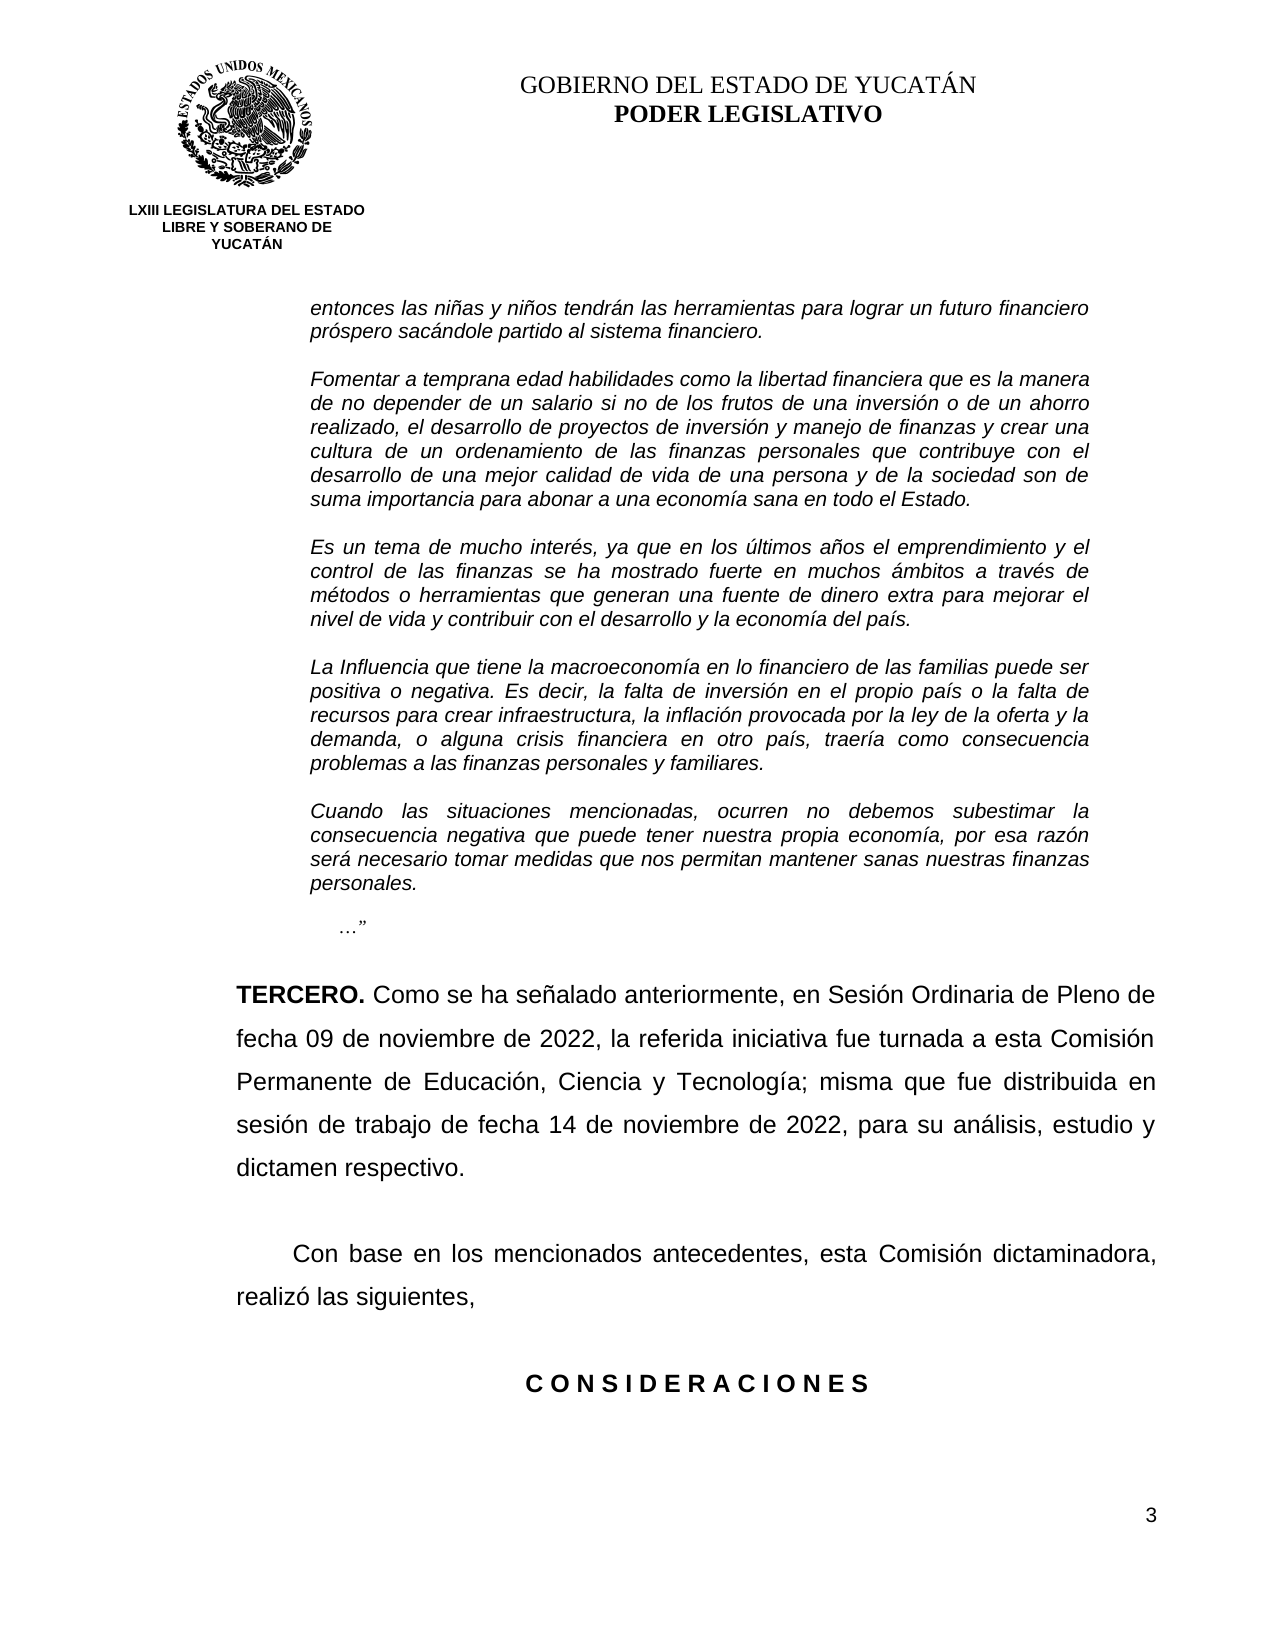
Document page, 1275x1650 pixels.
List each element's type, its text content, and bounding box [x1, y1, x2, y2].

text C O N S I D E R A C I O N E S [236, 1369, 1157, 1397]
text Es un tema de mucho interés, ya que en los últimos años el emprendimiento y el control de las finanzas se ha mostrado fuerte en muchos ámbitos a través de métodos o herramientas que generan una fuente de dinero extra para mejorar el nivel de vida y contribuir con el desarrollo y la economía del país. [310, 535, 1092, 631]
text Cuando las situaciones mencionadas, ocurren no debemos subestimar la consecuencia negativa que puede tener nuestra propia economía, por esa razón será necesario tomar medidas que nos permitan mantener sanas nuestras finanzas personales. [310, 798, 1092, 894]
text TERCERO. Como se ha señalado anteriormente, en Sesión Ordinaria de Pleno de fecha 09 de noviembre de 2022, la referida iniciativa fue turnada a esta Comisión Permanente de Educación, Ciencia y Tecnología; misma que fue distribuida en sesión de trabajo de fecha 14 de noviembre de 2022, para su análisis, estudio y dictamen respectivo. [236, 981, 1157, 1182]
text La Influencia que tiene la macroeconomía en lo financiero de las familias puede ser positiva o negativa. Es decir, la falta de inversión en el propio país o la falta de recursos para crear infraestructura, la inflación provocada por la ley de la oferta y la demanda, o alguna crisis financiera en otro país, traería como consecuencia problemas a las finanzas personales y familiares. [310, 655, 1092, 774]
text Fomentar a temprana edad habilidades como la libertad financiera que es la manera de no depender de un salario si no de los frutos de una inversión o de un ahorro realizado, el desarrollo de proyectos de inversión y manejo de finanzas y crear una cultura de un ordenamiento de las finanzas personales que contribuye con el desarrollo de una mejor calidad de vida de una persona y de la sociedad son de suma importancia para abonar a una economía sana en todo el Estado. [310, 367, 1092, 511]
text …” [266, 916, 1063, 937]
picture [144, 29, 345, 218]
text Con base en los mencionados antecedentes, esta Comisión dictaminadora, realizó las siguientes, [236, 1239, 1157, 1311]
